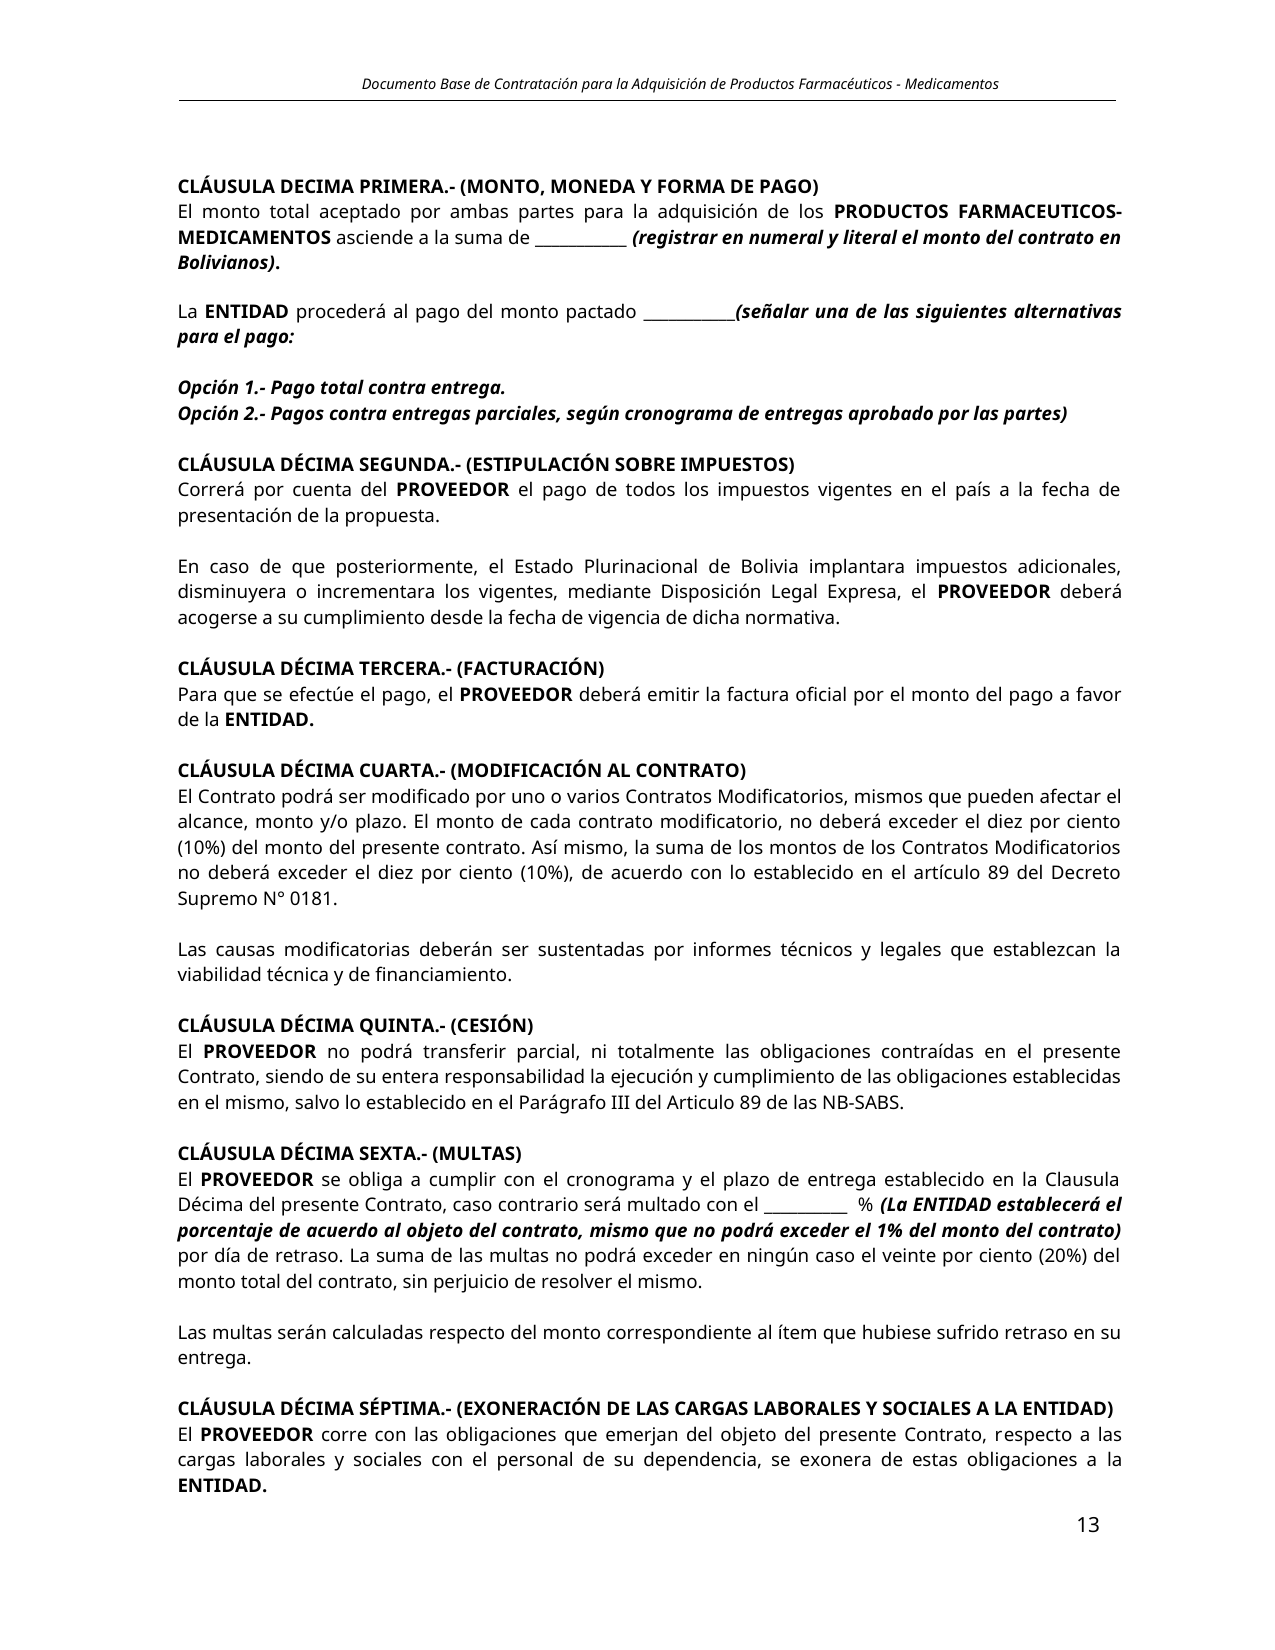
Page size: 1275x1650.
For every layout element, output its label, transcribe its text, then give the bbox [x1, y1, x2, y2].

text Las multas serán calculadas respecto del monto correspondiente al ítem que hubiese sufrido retraso en su entrega. [177, 1319, 1122, 1370]
text El PROVEEDOR se obliga a cumplir con el cronograma y el plazo de entrega establecido en la Clausula Décima del presente Contrato, caso contrario será multado con el __________ % (La ENTIDAD establecerá el porcentaje de acuerdo al objeto del contrato, mismo que no podrá exceder el 1% del monto del contrato) por día de retraso. La suma de las multas no podrá exceder en ningún caso el veinte por ciento (20%) del monto total del contrato, sin perjuicio de resolver el mismo. [177, 1166, 1122, 1293]
text Opción 2.- Pagos contra entregas parciales, según cronograma de entregas aprobado por las partes) [177, 400, 1122, 426]
text CLÁUSULA DÉCIMA SEGUNDA.- (ESTIPULACIÓN SOBRE IMPUESTOS) [177, 451, 1122, 477]
text Opción 1.- Pago total contra entrega. [177, 375, 1122, 400]
text CLÁUSULA DÉCIMA SEXTA.- (MULTAS) [177, 1140, 1122, 1166]
text CLÁUSULA DECIMA PRIMERA.- (MONTO, MONEDA Y FORMA DE PAGO) [177, 173, 1122, 199]
text CLÁUSULA DÉCIMA TERCERA.- (FACTURACIÓN) [177, 655, 1122, 681]
text Correrá por cuenta del PROVEEDOR el pago de todos los impuestos vigentes en el país a la fecha de presentación de la propuesta. [177, 477, 1122, 528]
text CLÁUSULA DÉCIMA QUINTA.- (CESIÓN) [177, 1013, 1122, 1038]
text El Contrato podrá ser modificado por uno o varios Contratos Modificatorios, mismos que pueden afectar el alcance, monto y/o plazo. El monto de cada contrato modificatorio, no deberá exceder el diez por ciento (10%) del monto del presente contrato. Así mismo, la suma de los montos de los Contratos Modificatorios no deberá exceder el diez por ciento (10%), de acuerdo con lo establecido en el artículo 89 del Decreto Supremo N° 0181. [177, 783, 1122, 911]
text CLÁUSULA DÉCIMA SÉPTIMA.- (EXONERACIÓN DE LAS CARGAS LABORALES Y SOCIALES A LA ENTIDAD) [177, 1396, 1122, 1421]
text En caso de que posteriormente, el Estado Plurinacional de Bolivia implantara impuestos adicionales, disminuyera o incrementara los vigentes, mediante Disposición Legal Expresa, el PROVEEDOR deberá acogerse a su cumplimiento desde la fecha de vigencia de dicha normativa. [177, 553, 1122, 630]
text CLÁUSULA DÉCIMA CUARTA.- (MODIFICACIÓN AL CONTRATO) [177, 757, 1122, 783]
text El PROVEEDOR no podrá transferir parcial, ni totalmente las obligaciones contraídas en el presente Contrato, siendo de su entera responsabilidad la ejecución y cumplimiento de las obligaciones establecidas en el mismo, salvo lo establecido en el Parágrafo III del Articulo 89 de las NB-SABS. [177, 1038, 1122, 1115]
text Las causas modificatorias deberán ser sustentadas por informes técnicos y legales que establezcan la viabilidad técnica y de financiamiento. [177, 936, 1122, 987]
text La ENTIDAD procederá al pago del monto pactado ___________(señalar una de las siguientes alternativas para el pago: [177, 298, 1122, 349]
text El monto total aceptado por ambas partes para la adquisición de los PRODUCTOS FARMACEUTICOS-MEDICAMENTOS asciende a la suma de ___________ (registrar en numeral y literal el monto del contrato en Bolivianos). [177, 199, 1122, 275]
text Para que se efectúe el pago, el PROVEEDOR deberá emitir la factura oficial por el monto del pago a favor de la ENTIDAD. [177, 681, 1122, 732]
text El PROVEEDOR corre con las obligaciones que emerjan del objeto del presente Contrato, respecto a las cargas laborales y sociales con el personal de su dependencia, se exonera de estas obligaciones a la ENTIDAD. [177, 1421, 1122, 1498]
